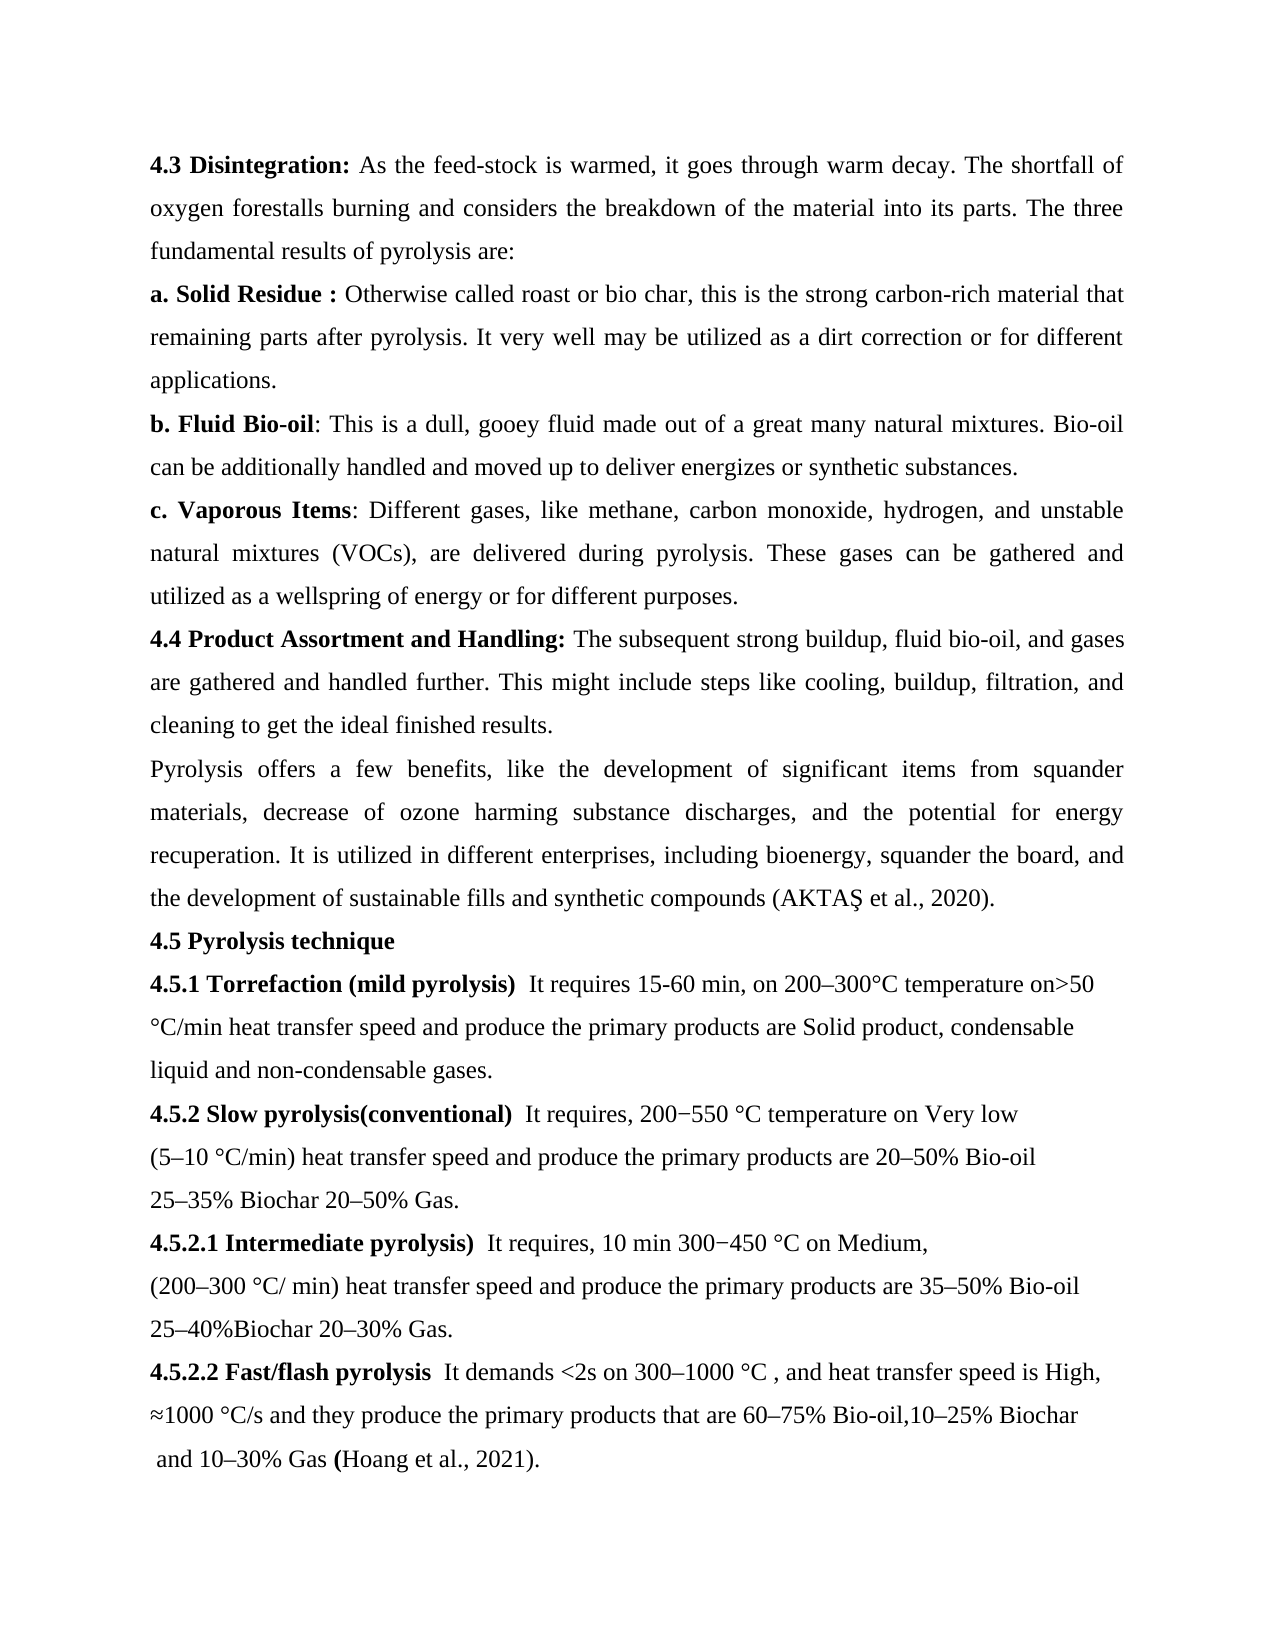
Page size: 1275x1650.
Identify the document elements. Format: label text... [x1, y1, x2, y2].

text b. Fluid Bio-oil: This is a dull, gooey fluid made out of a great many natural mixtures. Bio-oil can be additionally handled and moved up to deliver energizes or synthetic substances. [150, 409, 1125, 481]
text 4.3 Disintegration: As the feed-stock is warmed, it goes through warm decay. The shortfall of oxygen forestalls burning and considers the breakdown of the material into its parts. The three fundamental results of pyrolysis are: [150, 150, 1125, 265]
text a. Solid Residue : Otherwise called roast or bio char, this is the strong carbon-rich material that remaining parts after pyrolysis. It very well may be utilized as a dirt correction or for different applications. [150, 279, 1125, 394]
text 4.4 Product Assortment and Handling: The subsequent strong buildup, fluid bio-oil, and gases are gathered and handled further. This might include steps like cooling, buildup, filtration, and cleaning to get the ideal finished results. [150, 624, 1125, 739]
list 4.5.2 Slow pyrolysis(conventional) It requires, 200−550 °C temperature on Very low (5–10 °C/min) heat transfer speed and produce the primary products are 20–50% Bio-oil 25–35% Biochar 20–50% Gas. [150, 1099, 1125, 1214]
list 4.5.2.1 Intermediate pyrolysis) It requires, 10 min 300−450 °C on Medium, (200–300 °C/ min) heat transfer speed and produce the primary products are 35–50% Bio-oil 25–40%Biochar 20–30% Gas. [150, 1228, 1125, 1343]
text c. Vaporous Items: Different gases, like methane, carbon monoxide, hydrogen, and unstable natural mixtures (VOCs), are delivered during pyrolysis. These gases can be gathered and utilized as a wellspring of energy or for different purposes. [150, 495, 1125, 610]
text Pyrolysis offers a few benefits, like the development of significant items from squander materials, decrease of ozone harming substance discharges, and the potential for energy recuperation. It is utilized in different enterprises, including bioenergy, squander the board, and the development of sustainable fills and synthetic compounds (AKTAŞ et al., 2020). [150, 754, 1125, 912]
list 4.5.2.2 Fast/flash pyrolysis It demands <2s on 300–1000 °C , and heat transfer speed is High, ≈1000 °C/s and they produce the primary products that are 60–75% Bio-oil,10–25% Biochar and 10–30% Gas (Hoang et al., 2021). [150, 1357, 1125, 1472]
list 4.5.1 Torrefaction (mild pyrolysis) It requires 15-60 min, on 200–300°C temperature on>50 °C/min heat transfer speed and produce the primary products are Solid product, condensable liquid and non-condensable gases. [150, 969, 1125, 1084]
text 4.5 Pyrolysis technique [150, 926, 1125, 955]
